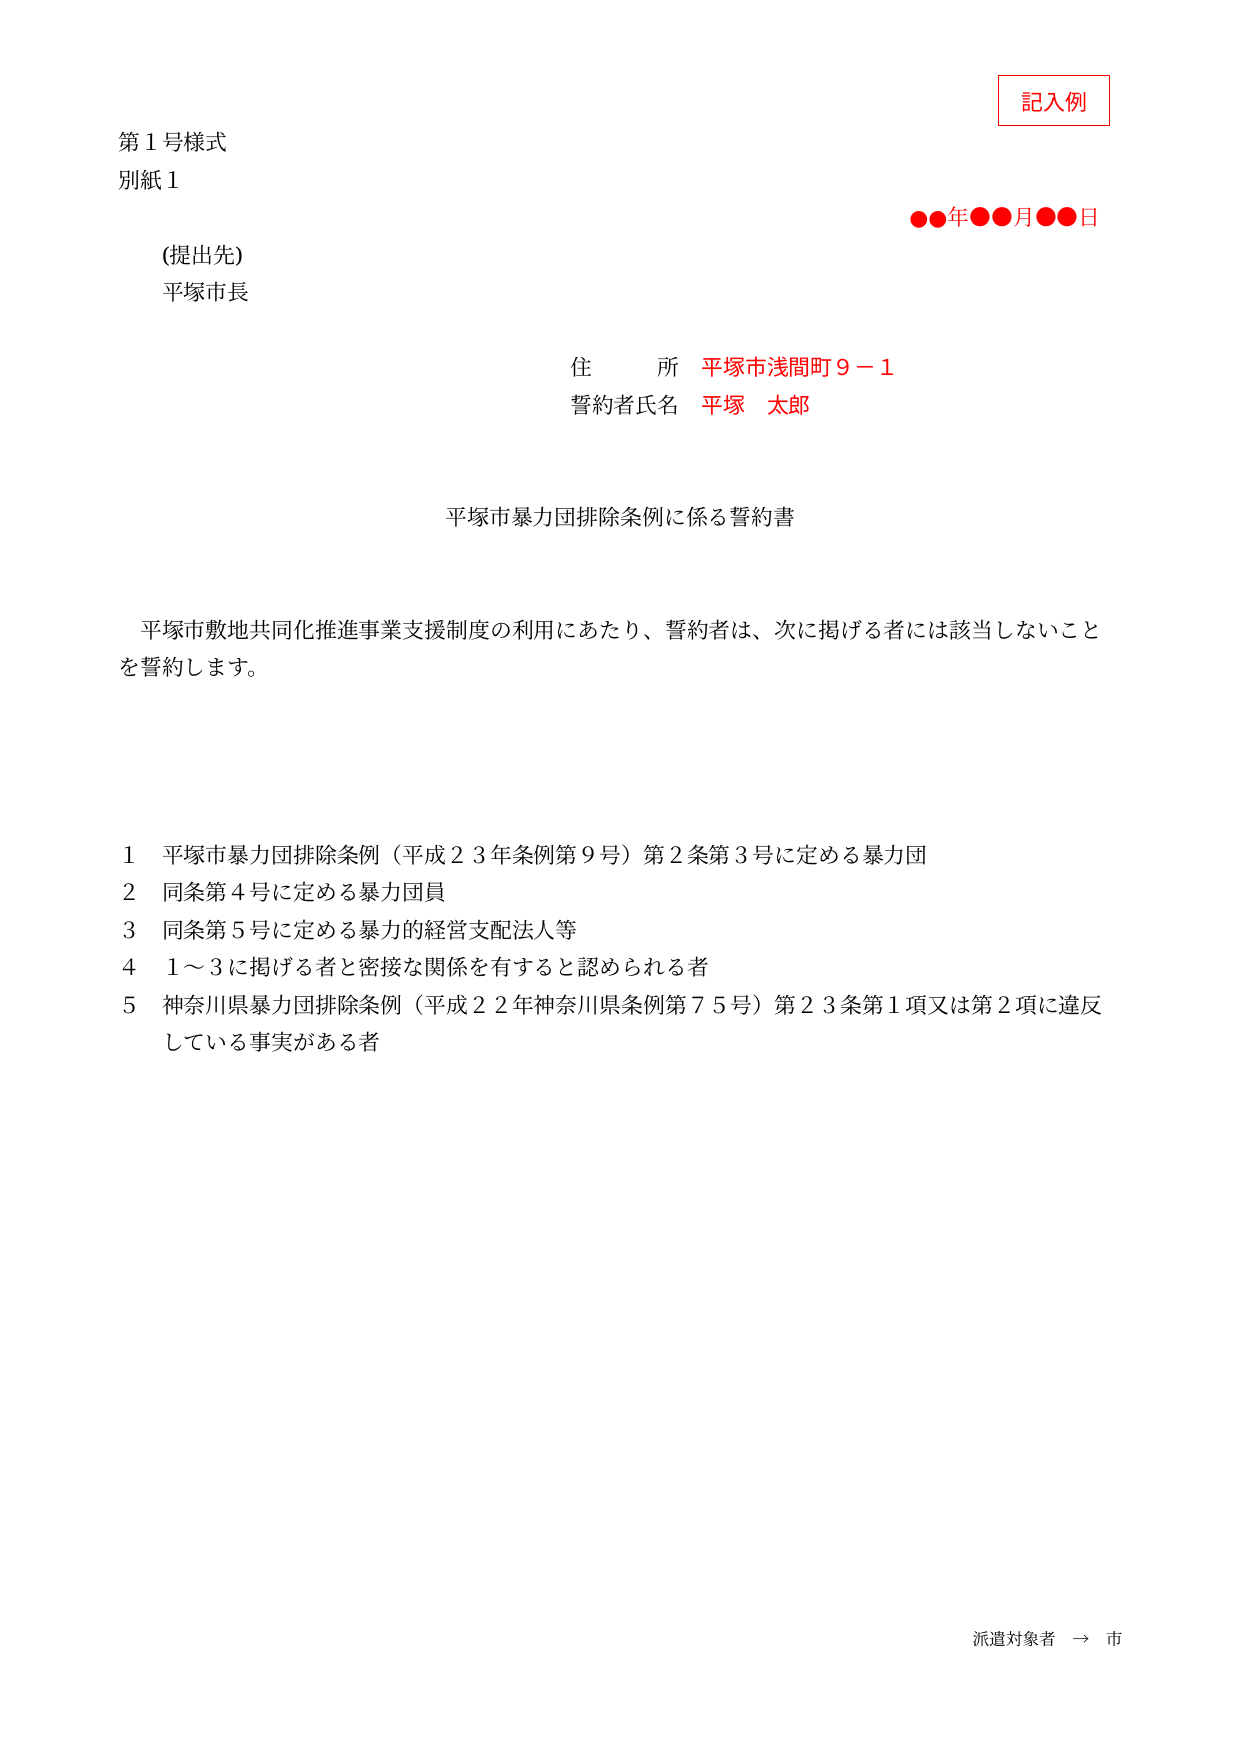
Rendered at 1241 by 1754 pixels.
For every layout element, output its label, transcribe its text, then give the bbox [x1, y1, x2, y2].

text 平塚市敷地共同化推進事業支援制度の利用にあたり、誓約者は、次に掲げる者には該当しないことを誓約します。 [118, 610, 1122, 685]
text 住 所 平塚市浅間町９－１ [118, 347, 1122, 385]
text ３ 同条第５号に定める暴力的経営支配法人等 [118, 910, 1122, 947]
text ５ 神奈川県暴力団排除条例（平成２２年神奈川県条例第７５号）第２３条第１項又は第２項に違反している事実がある者 [118, 985, 1122, 1060]
text 別紙１ [118, 160, 1122, 197]
text (提出先) [118, 235, 1122, 272]
text ２ 同条第４号に定める暴力団員 [118, 872, 1122, 910]
text ●●年●●月●●日 [118, 197, 1100, 235]
text 平塚市暴力団排除条例に係る誓約書 [118, 497, 1122, 535]
text 第１号様式 [118, 122, 1122, 160]
text ４ １～３に掲げる者と密接な関係を有すると認められる者 [118, 947, 1122, 985]
text 誓約者氏名 平塚 太郎 [118, 385, 1122, 422]
text １ 平塚市暴力団排除条例（平成２３年条例第９号）第２条第３号に定める暴力団 [118, 835, 1122, 872]
text 平塚市長 [118, 272, 1122, 310]
